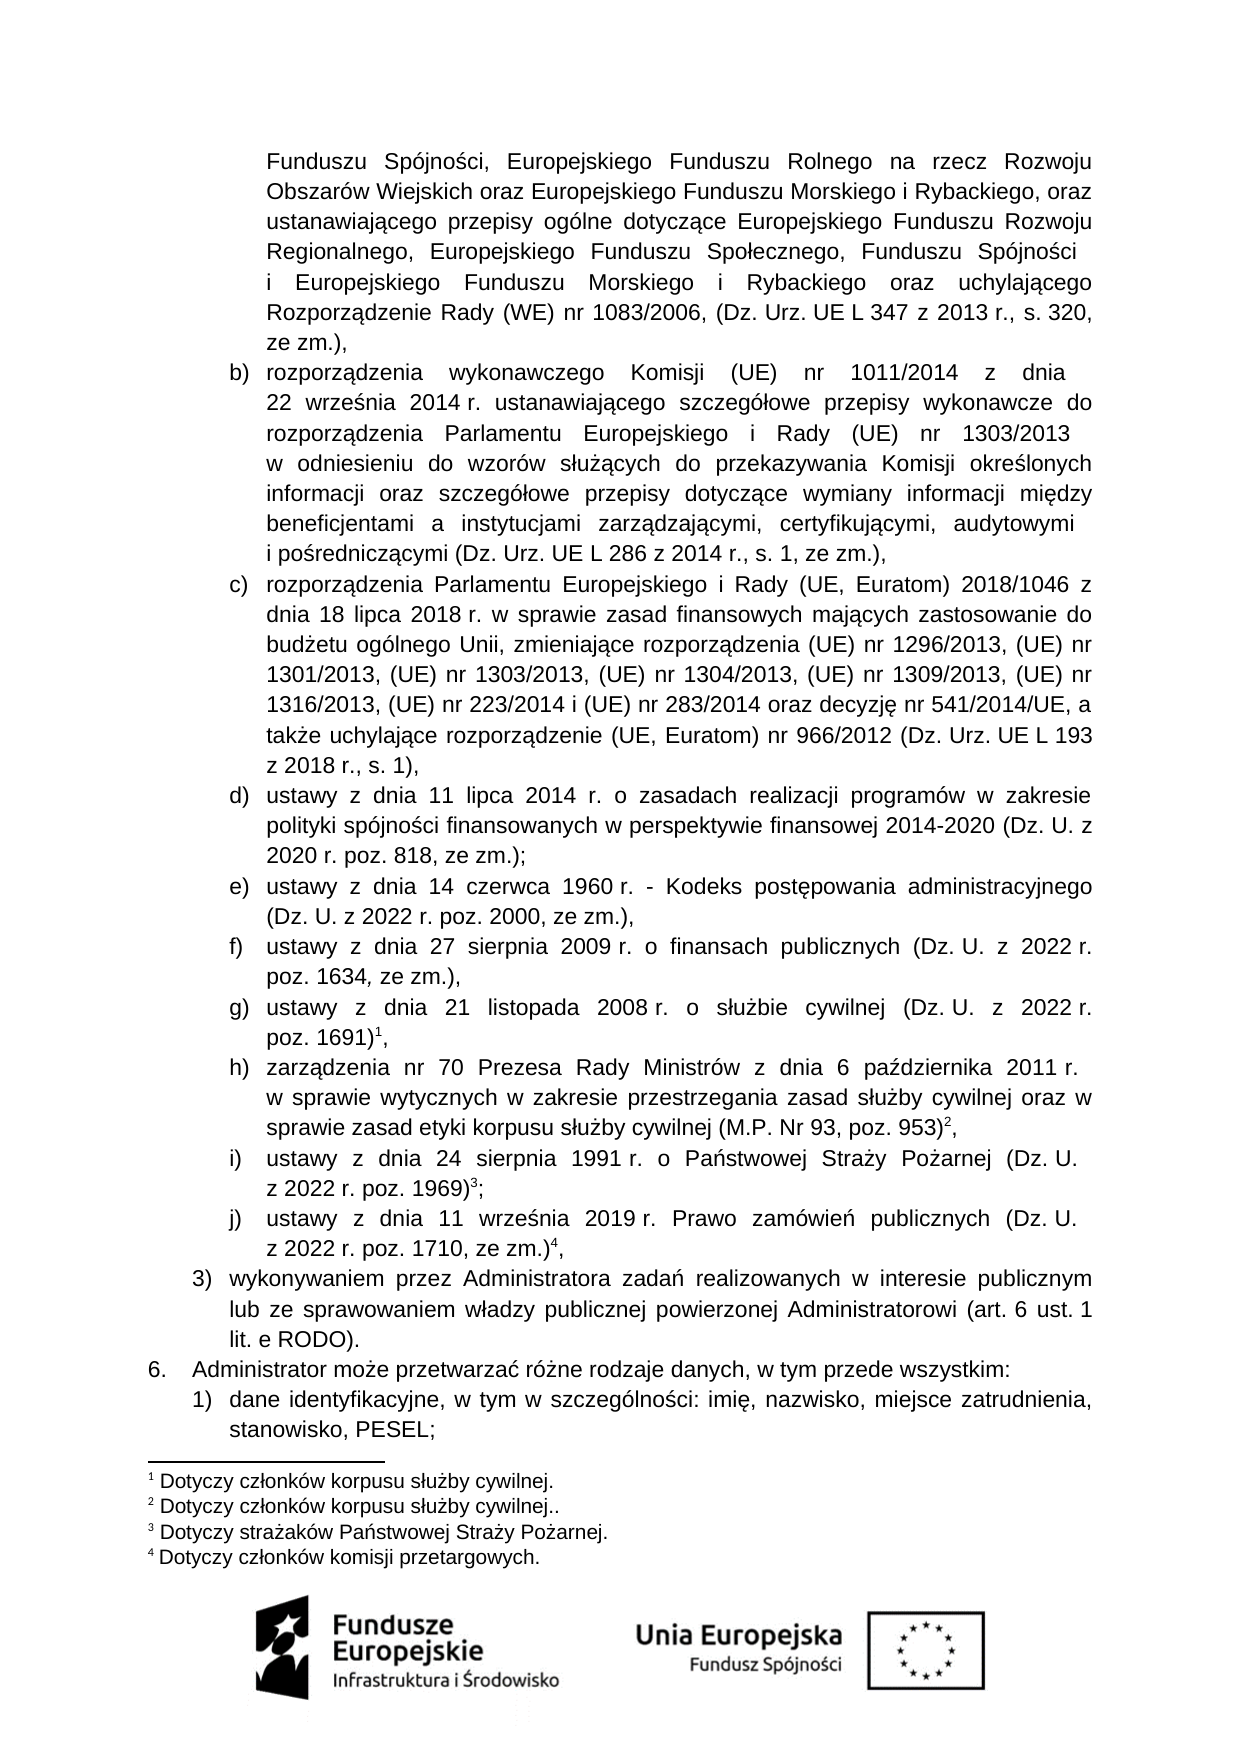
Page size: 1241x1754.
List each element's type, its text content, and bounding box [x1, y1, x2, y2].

list rozporządzenia wykonawczego Komisji (UE) nr 1011/2014 z dnia 22 września 2014 r. ustanawiającego szczegółowe przepisy wykonawcze do rozporządzenia Parlamentu Europejskiego i Rady (UE) nr 1303/2013 w odniesieniu do wzorów służących do przekazywania Komisji określonych informacji oraz szczegółowe przepisy dotyczące wymiany informacji między beneficjentami a instytucjami zarządzającymi, certyfikującymi, audytowymi i pośredniczącymi (Dz. Urz. UE L 286 z 2014 r., s. 1, ze zm.), [229, 359, 1093, 567]
list ustawy z dnia 14 czerwca 1960 r. - Kodeks postępowania administracyjnego (Dz. U. z 2022 r. poz. 2000, ze zm.), [229, 873, 1093, 929]
list ustawy z dnia 21 listopada 2008 r. o służbie cywilnej (Dz. U. z 2022 r. poz. 1691), [229, 993, 1093, 1050]
list ustawy z dnia 27 sierpnia 2009 r. o finansach publicznych (Dz. U. z 2022 r. poz. 1634, ze zm.), [229, 933, 1093, 989]
list zarządzenia nr 70 Prezesa Rady Ministrów z dnia 6 października 2011 r. w sprawie wytycznych w zakresie przestrzegania zasad służby cywilnej oraz w sprawie zasad etyki korpusu służby cywilnej (M.P. Nr 93, poz. 953), [229, 1054, 1093, 1141]
list wykonywaniem przez Administratora zadań realizowanych w interesie publicznym lub ze sprawowaniem władzy publicznej powierzonej Administratorowi (art. 6 ust. 1 lit. e RODO). [192, 1265, 1093, 1352]
list ustawy z dnia 11 września 2019 r. Prawo zamówień publicznych (Dz. U. z 2022 r. poz. 1710, ze zm.), [229, 1205, 1093, 1261]
list Administrator może przetwarzać różne rodzaje danych, w tym przede wszystkim: [148, 1356, 1093, 1382]
picture [230, 1570, 1011, 1726]
list ustawy z dnia 24 sierpnia 1991 r. o Państwowej Straży Pożarnej (Dz. U. z 2022 r. poz. 1969); [229, 1144, 1093, 1201]
list dane identyfikacyjne, w tym w szczególności: imię, nazwisko, miejsce zatrudnienia, stanowisko, PESEL; [192, 1386, 1093, 1443]
list rozporządzenia Parlamentu Europejskiego i Rady (UE, Euratom) 2018/1046 z dnia 18 lipca 2018 r. w sprawie zasad finansowych mających zastosowanie do budżetu ogólnego Unii, zmieniające rozporządzenia (UE) nr 1296/2013, (UE) nr 1301/2013, (UE) nr 1303/2013, (UE) nr 1304/2013, (UE) nr 1309/2013, (UE) nr 1316/2013, (UE) nr 223/2014 i (UE) nr 283/2014 oraz decyzję nr 541/2014/UE, a także uchylające rozporządzenie (UE, Euratom) nr 966/2012 (Dz. Urz. UE L 193 z 2018 r., s. 1), [229, 571, 1093, 778]
list ustawy z dnia 11 lipca 2014 r. o zasadach realizacji programów w zakresie polityki spójności finansowanych w perspektywie finansowej 2014-2020 (Dz. U. z 2020 r. poz. 818, ze zm.); [229, 782, 1093, 869]
